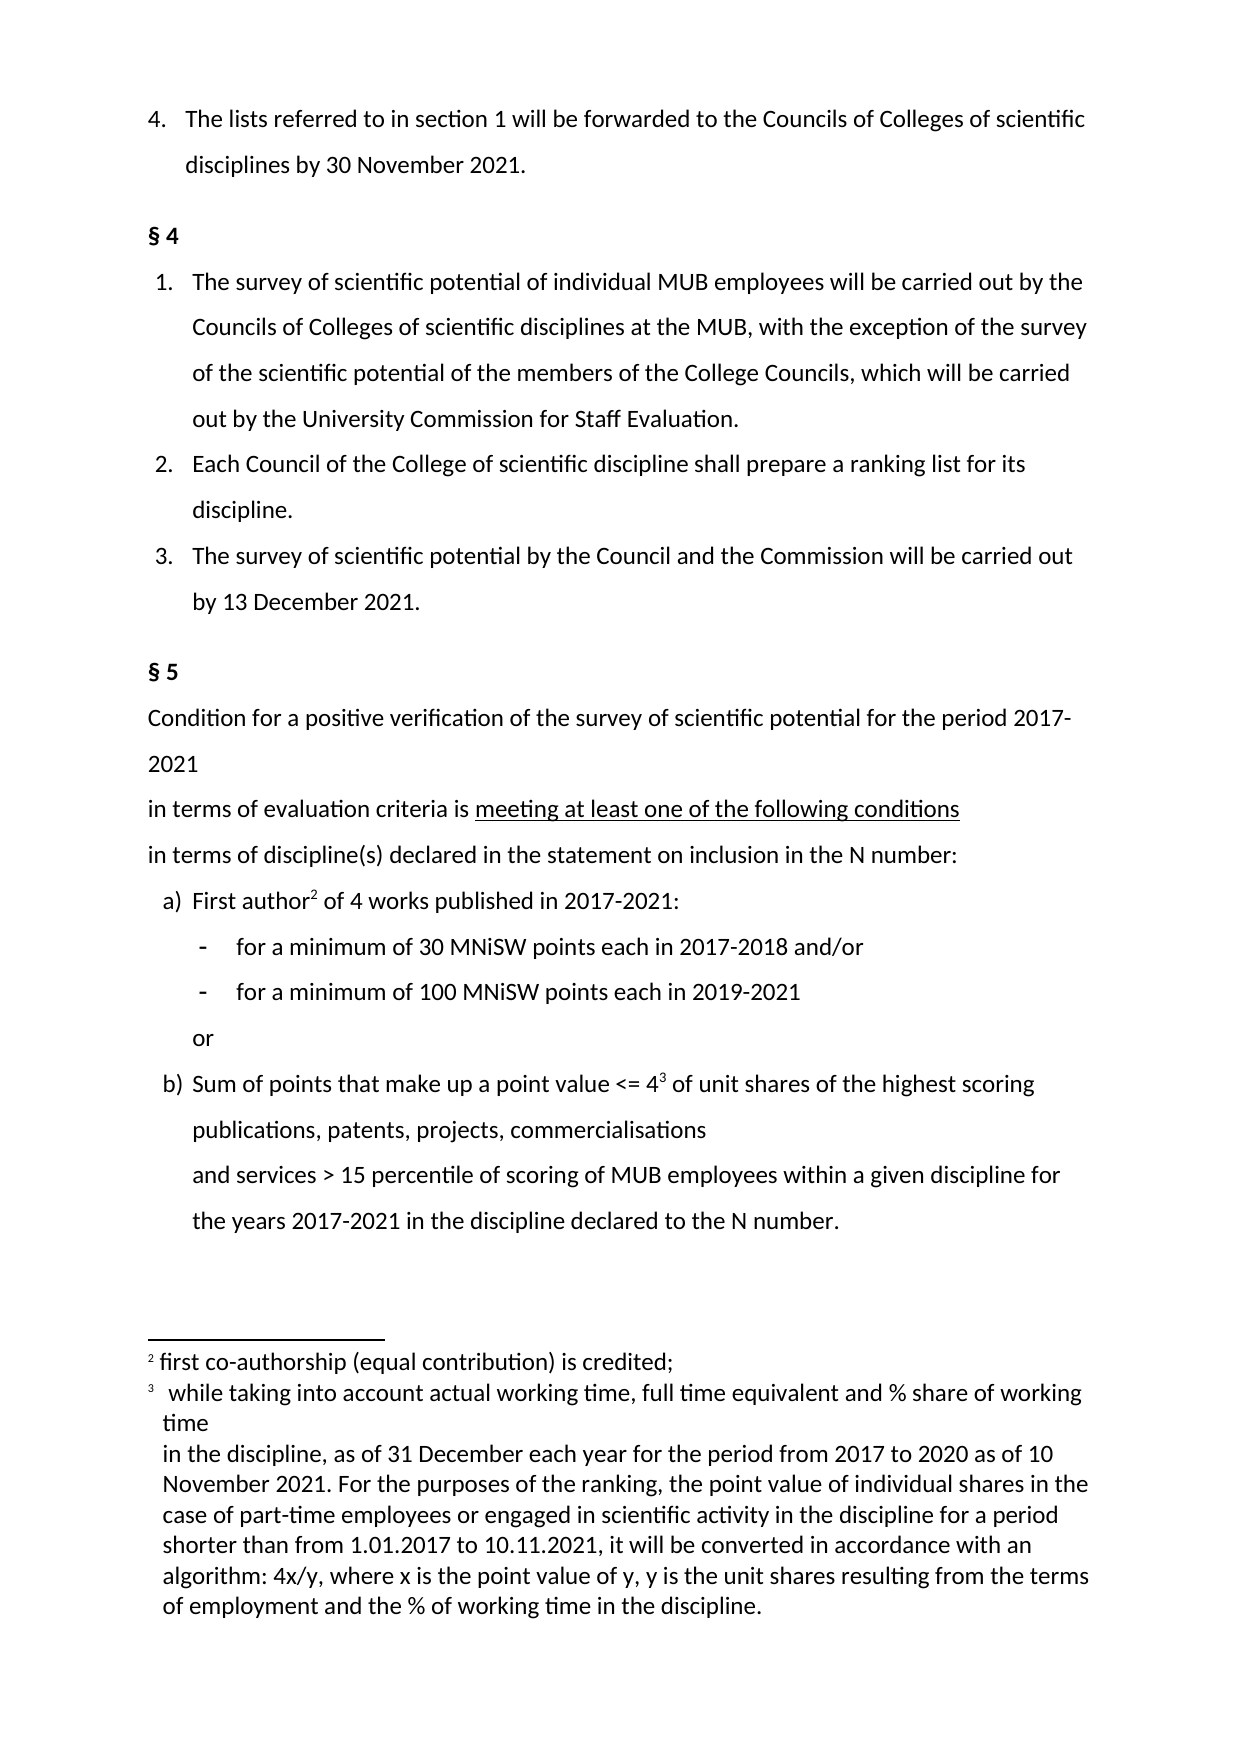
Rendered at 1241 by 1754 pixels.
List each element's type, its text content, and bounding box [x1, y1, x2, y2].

text a) First author of 4 works published in 2017-2021: [162, 885, 1093, 916]
list The survey of scientific potential of individual MUB employees will be carried out by the Councils of Colleges of scientific disciplines at the MUB, with the exception of the survey of the scientific potential of the members of the College Councils, which will be carried out by the University Commission for Staff Evaluation. [154, 266, 1093, 433]
list Each Council of the College of scientific discipline shall prepare a ranking list for its discipline. [154, 448, 1093, 525]
list for a minimum of 100 MNiSW points each in 2019-2021 [199, 977, 1093, 1007]
subtitle § 4 [148, 220, 1093, 250]
text Condition for a positive verification of the survey of scientific potential for the period 2017-2021 in terms of evaluation criteria is meeting at least one of the following conditions in terms of discipline(s) declared in the statement on inclusion in the N number: [148, 702, 1093, 870]
subtitle § 5 [148, 656, 1093, 687]
list for a minimum of 30 MNiSW points each in 2017-2018 and/or [199, 931, 1093, 961]
list The lists referred to in section 1 will be forwarded to the Councils of Colleges of scientific disciplines by 30 November 2021. [148, 103, 1093, 180]
text or [192, 1022, 1093, 1053]
list The survey of scientific potential by the Council and the Commission will be carried out by 13 December 2021. [154, 540, 1093, 616]
text b) Sum of points that make up a point value <= 4 of unit shares of the highest scoring publications, patents, projects, commercialisations and services > 15 percentile of scoring of MUB employees within a given discipline for the years 2017-2021 in the discipline declared to the N number. [162, 1068, 1093, 1236]
